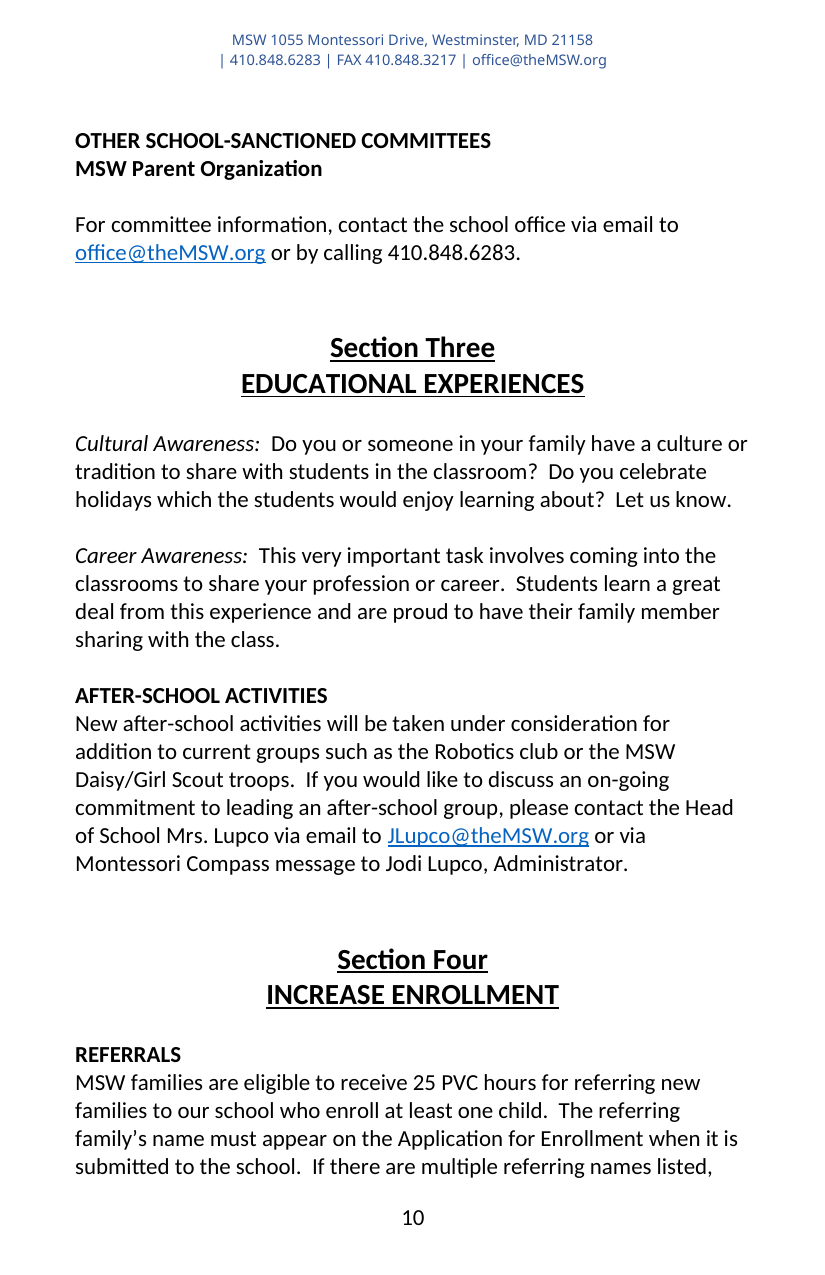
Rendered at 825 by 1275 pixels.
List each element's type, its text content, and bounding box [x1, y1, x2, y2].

text AFTER-SCHOOL ACTIVITIES [75, 681, 750, 709]
text Cultural Awareness: Do you or someone in your family have a culture or tradition to share with students in the classroom? Do you celebrate holidays which the students would enjoy learning about? Let us know. [75, 429, 750, 513]
text OTHER SCHOOL-SANCTIONED COMMITTEES [75, 126, 750, 154]
text Career Awareness: This very important task involves coming into the classrooms to share your profession or career. Students learn a great deal from this experience and are proud to have their family member sharing with the class. [75, 541, 750, 653]
text For committee information, contact the school office via email to office@theMSW.org or by calling 410.848.6283. [75, 210, 750, 266]
text INCREASE ENROLLMENT [75, 976, 750, 1012]
text Section Four [75, 941, 750, 976]
text Section Three [75, 329, 750, 365]
text REFERRALS [75, 1040, 750, 1068]
text New after-school activities will be taken under consideration for addition to current groups such as the Robotics club or the MSW Daisy/Girl Scout troops. If you would like to discuss an on-going commitment to leading an after-school group, please contact the Head of School Mrs. Lupco via email to JLupco@theMSW.org or via Montessori Compass message to Jodi Lupco, Administrator. [75, 709, 750, 877]
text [75, 1068, 750, 1180]
text MSW Parent Organization [75, 154, 750, 182]
text EDUCATIONAL EXPERIENCES [75, 365, 750, 401]
